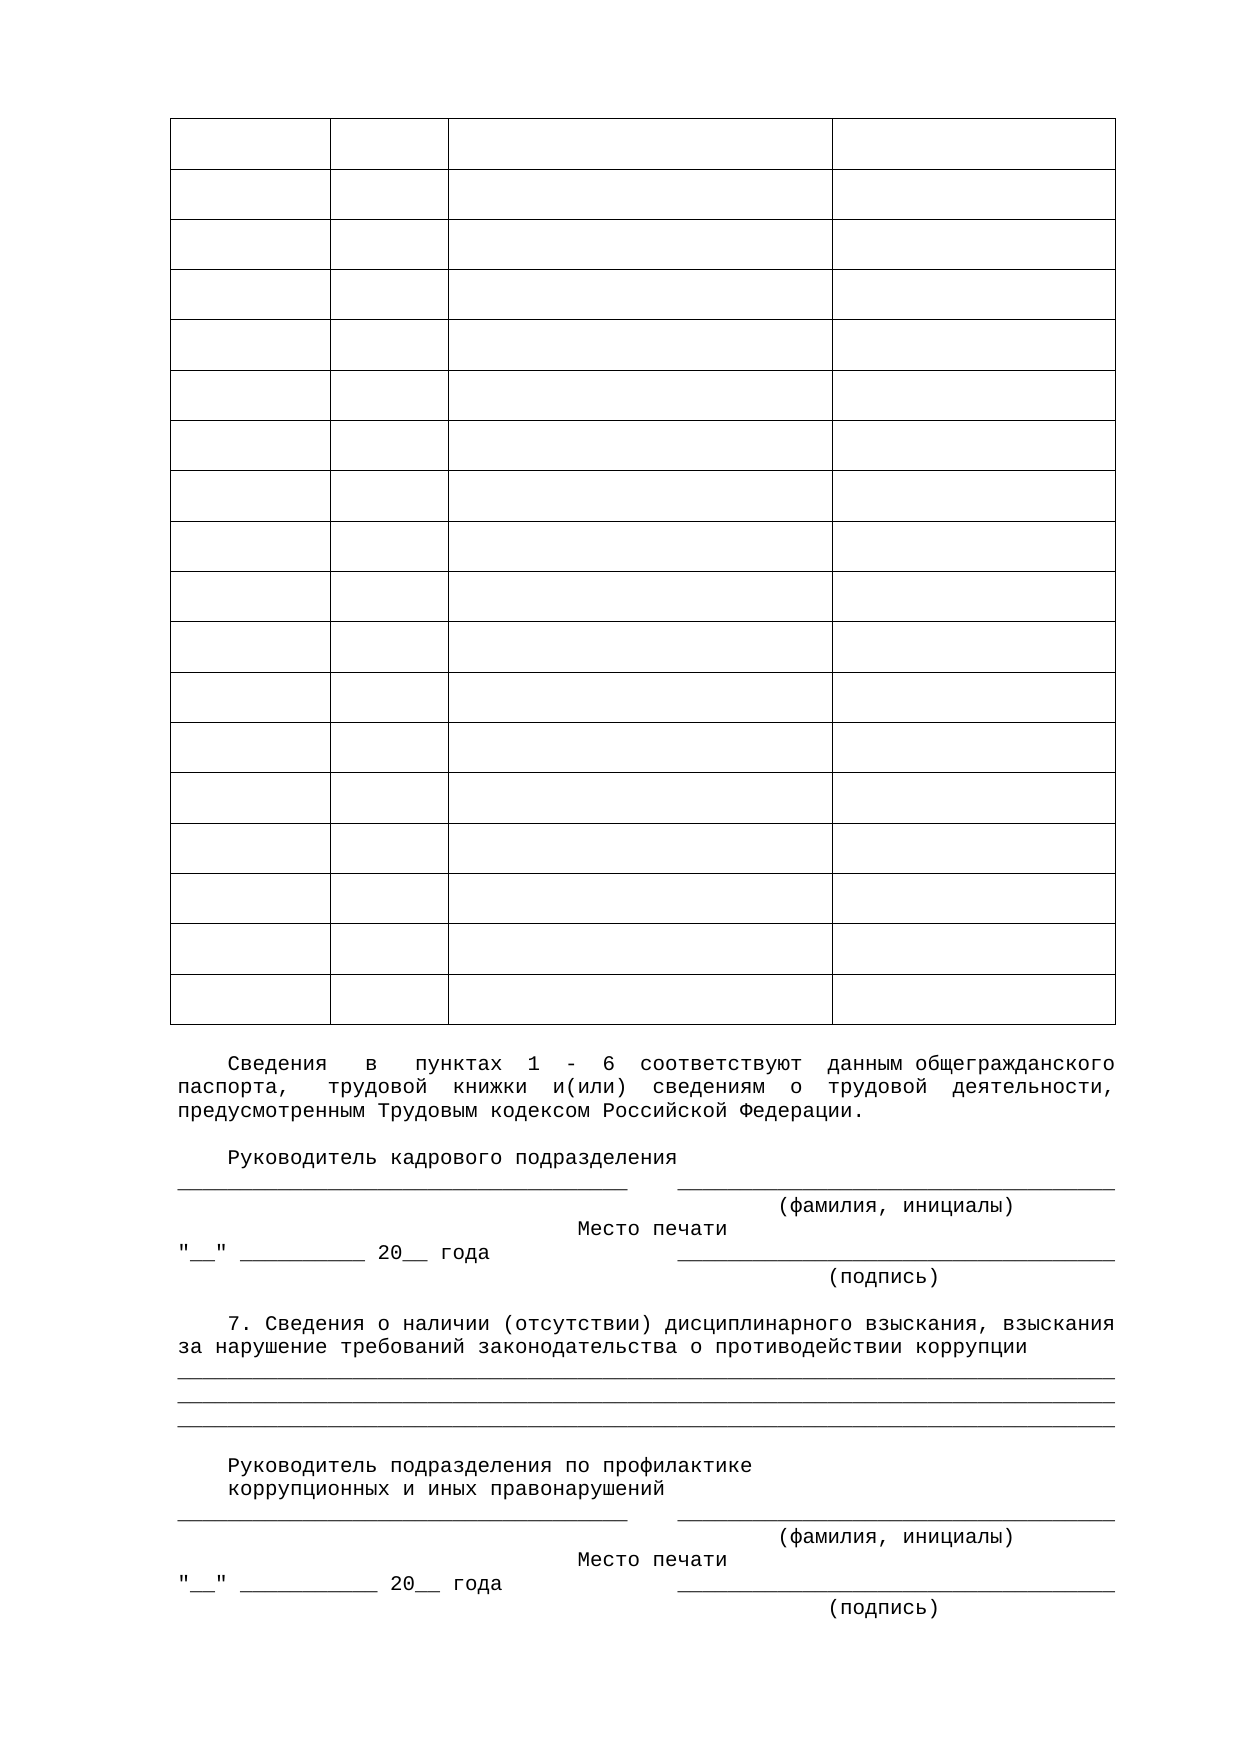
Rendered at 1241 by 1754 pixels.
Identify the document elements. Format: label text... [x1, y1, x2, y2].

table_cell [833, 421, 1115, 470]
table_cell [331, 471, 448, 521]
table_cell [449, 622, 832, 672]
table_cell [833, 975, 1115, 1024]
table_cell [171, 622, 330, 672]
table_cell [833, 220, 1115, 269]
table_cell [833, 874, 1115, 923]
text "__" __________ 20__ года ___________________________________ [177, 1242, 1152, 1266]
table_cell [171, 471, 330, 521]
table_cell [833, 170, 1115, 219]
table_cell [171, 572, 330, 621]
table_cell [449, 572, 832, 621]
table_cell [833, 773, 1115, 822]
table_cell [449, 220, 832, 269]
table_cell [331, 270, 448, 319]
table_cell [171, 170, 330, 219]
table_cell [449, 824, 832, 873]
table_cell [449, 874, 832, 923]
table_cell [331, 924, 448, 973]
table_cell [331, 371, 448, 420]
table_cell [171, 320, 330, 370]
table_cell [449, 471, 832, 521]
table_cell [449, 975, 832, 1024]
text (фамилия, инициалы) [177, 1195, 1152, 1218]
table_cell [833, 622, 1115, 672]
table_cell [449, 924, 832, 973]
text Место печати [177, 1549, 1152, 1573]
text (фамилия, инициалы) [177, 1526, 1152, 1549]
table_cell [833, 320, 1115, 370]
table_cell [833, 924, 1115, 973]
table_cell [449, 723, 832, 772]
table_cell [331, 975, 448, 1024]
table_cell [449, 371, 832, 420]
table_cell [331, 572, 448, 621]
table_cell [449, 119, 832, 168]
table_cell [331, 522, 448, 571]
table_cell [331, 673, 448, 722]
text Руководитель кадрового подразделения [177, 1147, 1152, 1171]
table_cell [171, 723, 330, 772]
table_cell [833, 673, 1115, 722]
table_cell [833, 824, 1115, 873]
table_cell [449, 421, 832, 470]
text "__" ___________ 20__ года ___________________________________ [177, 1573, 1152, 1597]
text ___________________________________________________________________________ [177, 1360, 1152, 1384]
table_cell [449, 270, 832, 319]
table_cell [331, 220, 448, 269]
table_cell [331, 622, 448, 672]
table_cell [171, 522, 330, 571]
table_cell [331, 421, 448, 470]
text (подпись) [177, 1597, 1152, 1620]
table_cell [171, 824, 330, 873]
text паспорта, трудовой книжки и(или) сведениям о трудовой деятельности, [177, 1076, 1152, 1100]
table_cell [171, 371, 330, 420]
table_cell [331, 723, 448, 772]
table_cell [833, 371, 1115, 420]
table_cell [331, 824, 448, 873]
table_cell [171, 270, 330, 319]
table_cell [833, 119, 1115, 168]
table_cell [833, 270, 1115, 319]
table_cell [833, 572, 1115, 621]
table_cell [331, 874, 448, 923]
text за нарушение требований законодательства о противодействии коррупции [177, 1337, 1152, 1360]
table_cell [331, 320, 448, 370]
table_cell [449, 170, 832, 219]
table_cell [171, 773, 330, 822]
table_cell [171, 874, 330, 923]
table_cell [331, 170, 448, 219]
text предусмотренным Трудовым кодексом Российской Федерации. [177, 1100, 1152, 1124]
table_cell [331, 773, 448, 822]
text Руководитель подразделения по профилактике [177, 1455, 1152, 1478]
text ___________________________________________________________________________ [177, 1384, 1152, 1407]
table_cell [331, 119, 448, 168]
table_cell [171, 119, 330, 168]
text ____________________________________ ___________________________________ [177, 1502, 1152, 1526]
text 7. Сведения о наличии (отсутствии) дисциплинарного взыскания, взыскания [177, 1313, 1152, 1337]
text Место печати [177, 1218, 1152, 1242]
text ____________________________________ ___________________________________ [177, 1171, 1152, 1195]
table_cell [833, 723, 1115, 772]
table_cell [449, 320, 832, 370]
table_cell [449, 773, 832, 822]
table_cell [833, 522, 1115, 571]
table_cell [171, 220, 330, 269]
text Сведения в пунктах 1 - 6 соответствуют данным общегражданского [177, 1053, 1152, 1076]
text коррупционных и иных правонарушений [177, 1478, 1152, 1502]
table_cell [449, 673, 832, 722]
text ___________________________________________________________________________ [177, 1407, 1152, 1431]
table_cell [171, 673, 330, 722]
table_cell [833, 471, 1115, 521]
text (подпись) [177, 1266, 1152, 1289]
table_cell [171, 924, 330, 973]
table_cell [449, 522, 832, 571]
table_cell [171, 975, 330, 1024]
table_cell [171, 421, 330, 470]
